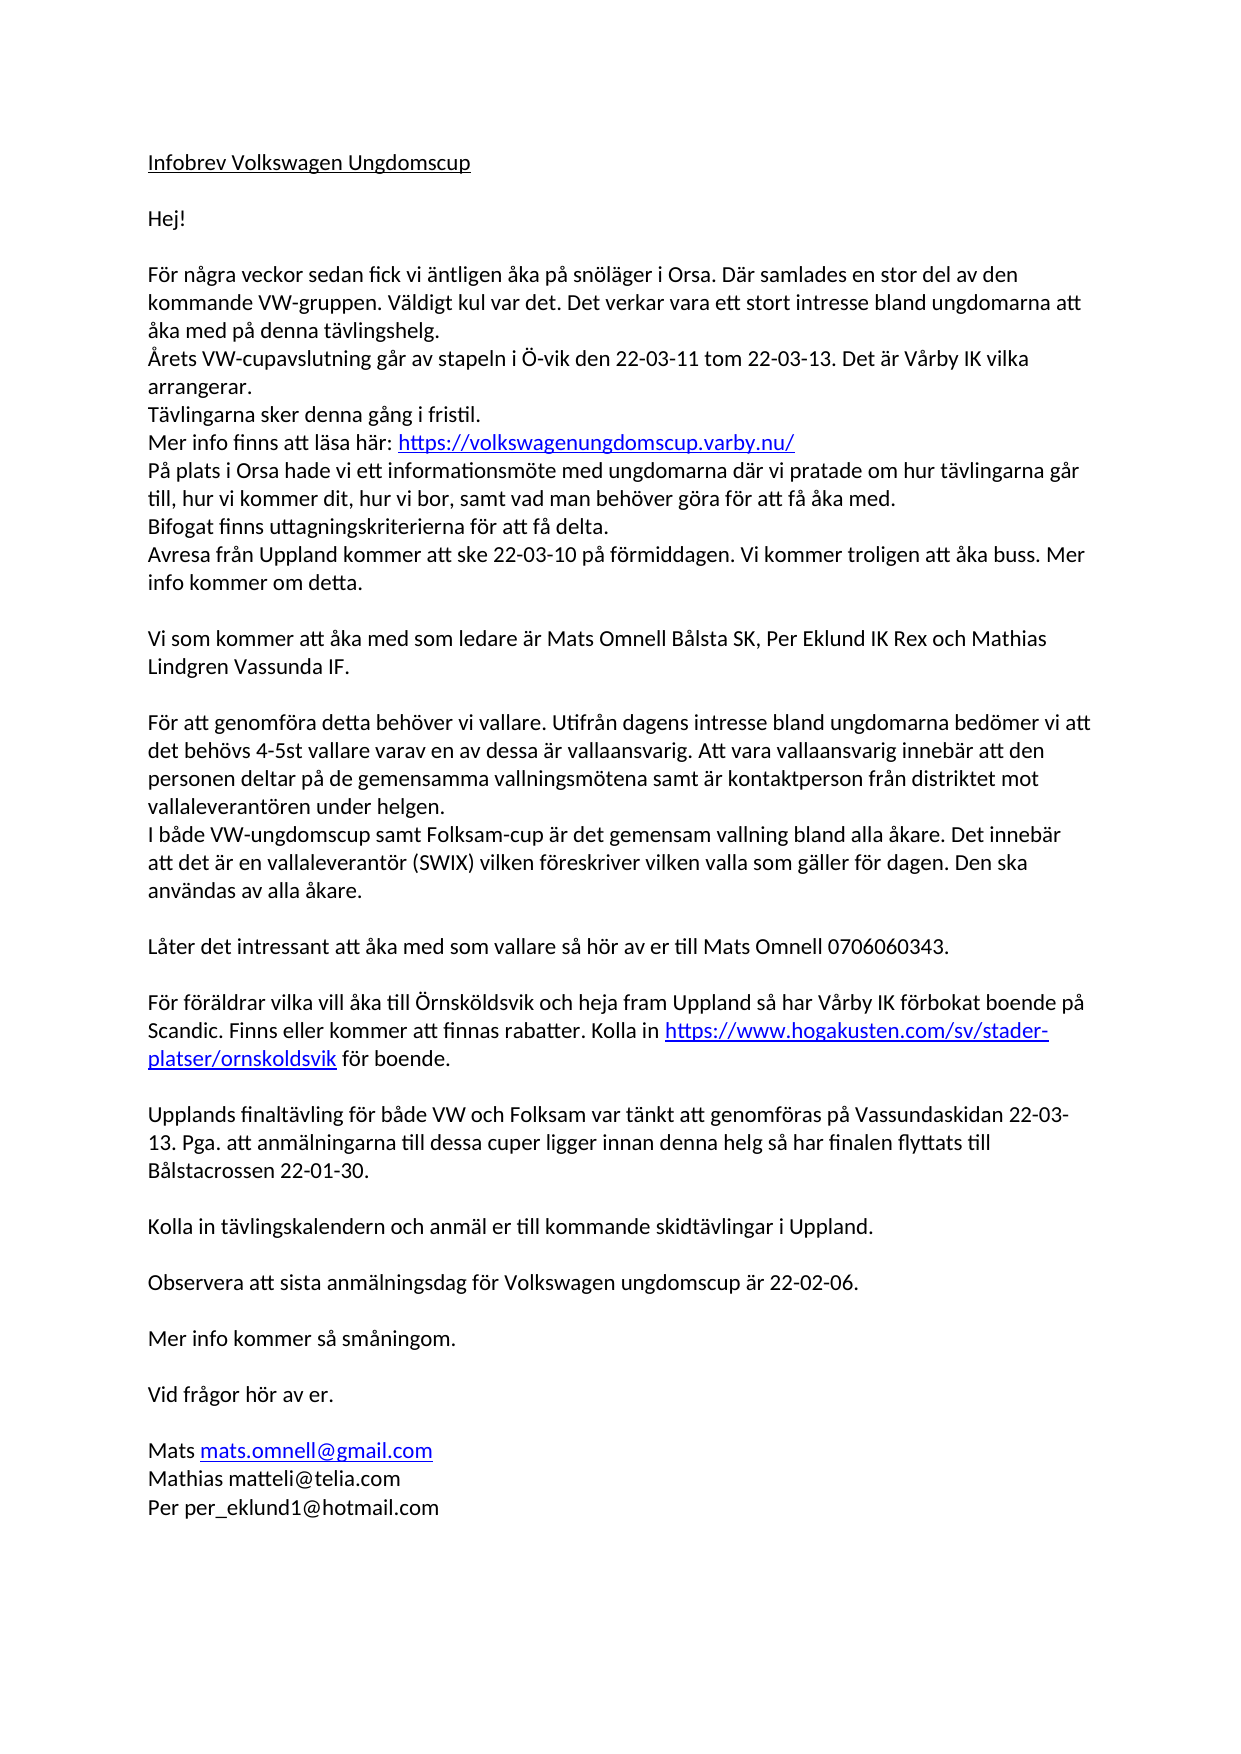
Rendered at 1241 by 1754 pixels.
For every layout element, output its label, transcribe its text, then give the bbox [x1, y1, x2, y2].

text För att genomföra detta behöver vi vallare. Utifrån dagens intresse bland ungdomarna bedömer vi att det behövs 4-5st vallare varav en av dessa är vallaansvarig. Att vara vallaansvarig innebär att den personen deltar på de gemensamma vallningsmötena samt är kontaktperson från distriktet mot vallaleverantören under helgen. [148, 708, 1093, 820]
text Mer info finns att läsa här: https://volkswagenungdomscup.varby.nu/ [148, 428, 1093, 456]
text Per per_eklund1@hotmail.com [148, 1493, 1093, 1521]
text På plats i Orsa hade vi ett informationsmöte med ungdomarna där vi pratade om hur tävlingarna går till, hur vi kommer dit, hur vi bor, samt vad man behöver göra för att få åka med. [148, 456, 1093, 512]
text I både VW-ungdomscup samt Folksam-cup är det gemensam vallning bland alla åkare. Det innebär att det är en vallaleverantör (SWIX) vilken föreskriver vilken valla som gäller för dagen. Den ska användas av alla åkare. [148, 820, 1093, 904]
text Hej! [148, 204, 1093, 232]
text För några veckor sedan fick vi äntligen åka på snöläger i Orsa. Där samlades en stor del av den kommande VW-gruppen. Väldigt kul var det. Det verkar vara ett stort intresse bland ungdomarna att åka med på denna tävlingshelg. [148, 260, 1093, 344]
text Låter det intressant att åka med som vallare så hör av er till Mats Omnell 0706060343. [148, 932, 1093, 960]
text Observera att sista anmälningsdag för Volkswagen ungdomscup är 22-02-06. [148, 1268, 1093, 1296]
text För föräldrar vilka vill åka till Örnsköldsvik och heja fram Uppland så har Vårby IK förbokat boende på Scandic. Finns eller kommer att finnas rabatter. Kolla in https://www.hogakusten.com/sv/stader-platser/ornskoldsvik för boende. [148, 988, 1093, 1072]
text Mer info kommer så småningom. [148, 1324, 1093, 1352]
text Vi som kommer att åka med som ledare är Mats Omnell Bålsta SK, Per Eklund IK Rex och Mathias Lindgren Vassunda IF. [148, 624, 1093, 680]
text Tävlingarna sker denna gång i fristil. [148, 400, 1093, 428]
text Årets VW-cupavslutning går av stapeln i Ö-vik den 22-03-11 tom 22-03-13. Det är Vårby IK vilka arrangerar. [148, 344, 1093, 400]
text Mathias matteli@telia.com [148, 1464, 1093, 1493]
text Avresa från Uppland kommer att ske 22-03-10 på förmiddagen. Vi kommer troligen att åka buss. Mer info kommer om detta. [148, 540, 1093, 596]
text Vid frågor hör av er. [148, 1381, 1093, 1408]
text Upplands finaltävling för både VW och Folksam var tänkt att genomföras på Vassundaskidan 22-03-13. Pga. att anmälningarna till dessa cuper ligger innan denna helg så har finalen flyttats till Bålstacrossen 22-01-30. [148, 1100, 1093, 1184]
text Kolla in tävlingskalendern och anmäl er till kommande skidtävlingar i Uppland. [148, 1212, 1093, 1240]
text Infobrev Volkswagen Ungdomscup [148, 148, 1093, 176]
text Bifogat finns uttagningskriterierna för att få delta. [148, 512, 1093, 540]
text Mats mats.omnell@gmail.com [148, 1437, 1093, 1464]
